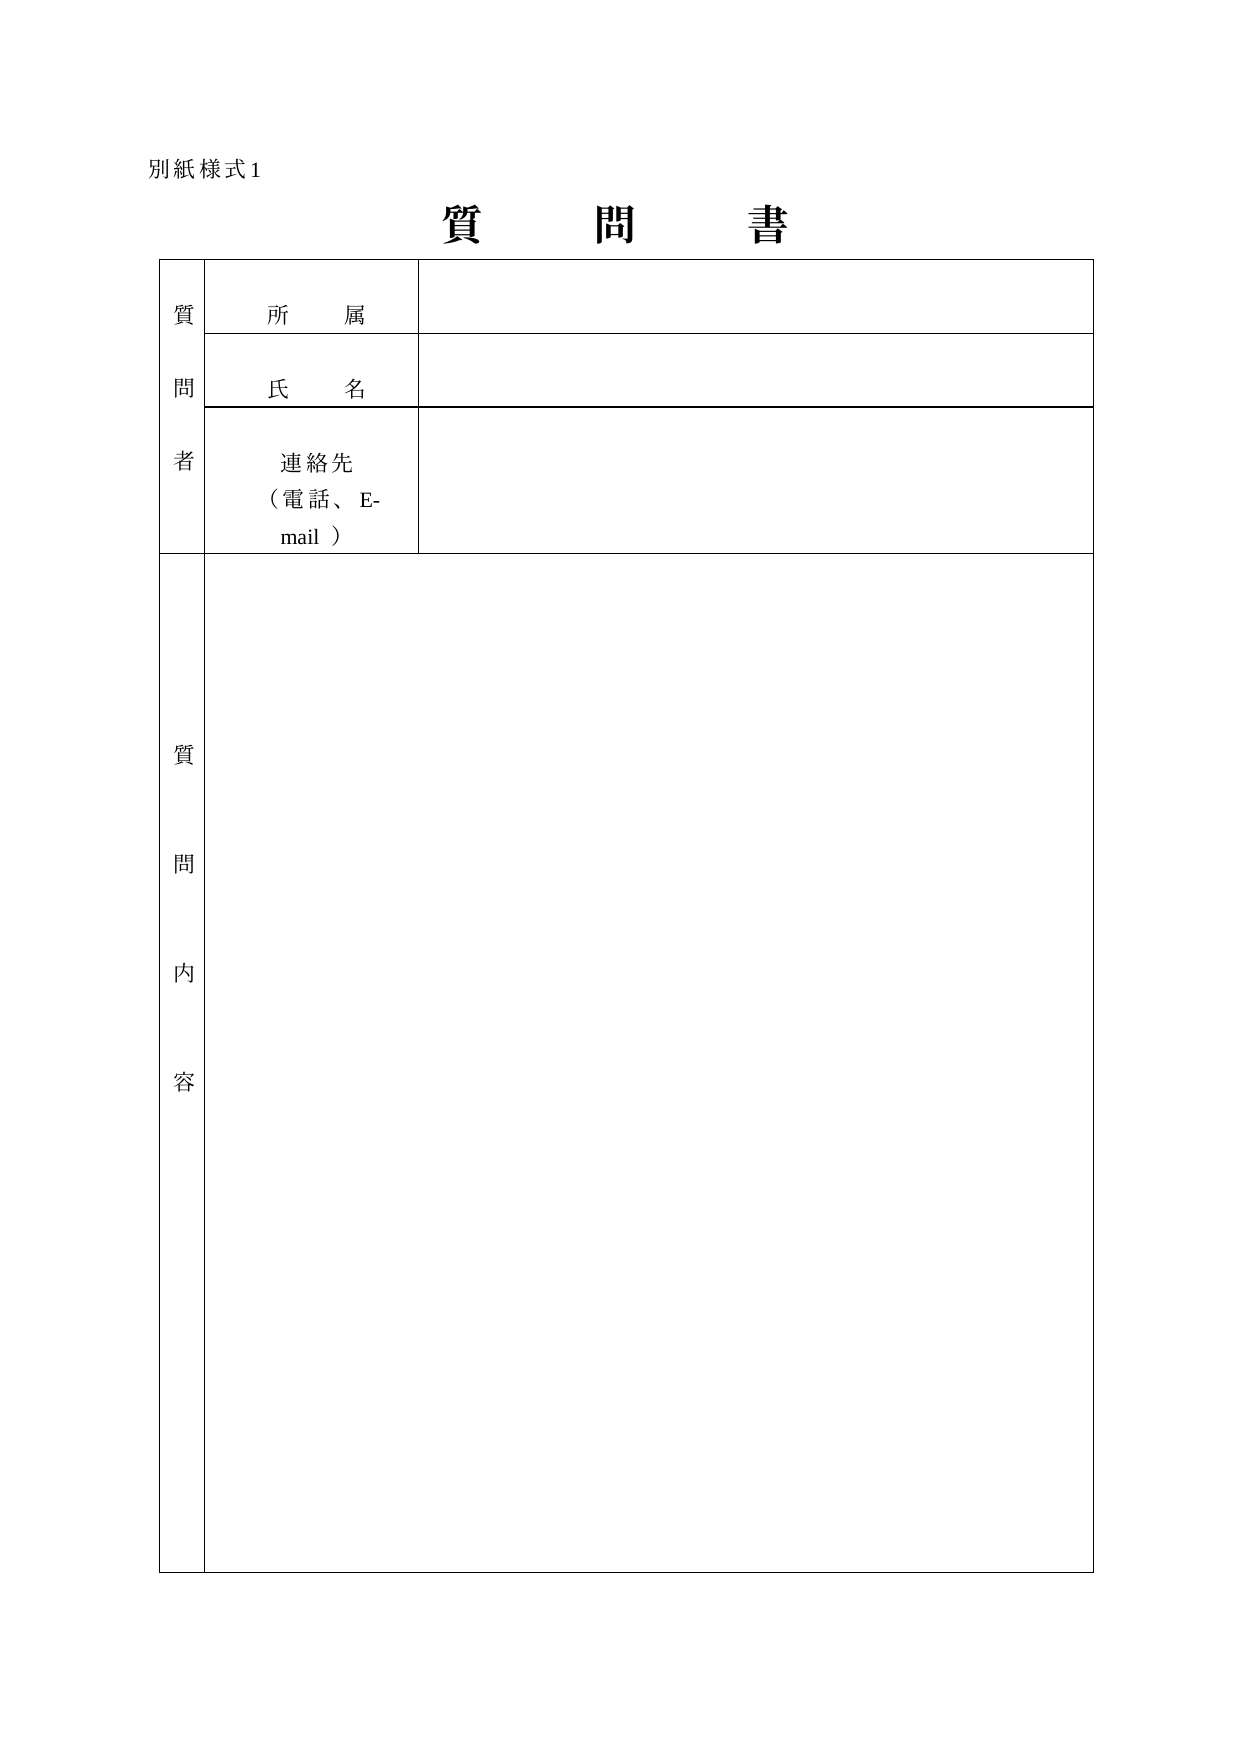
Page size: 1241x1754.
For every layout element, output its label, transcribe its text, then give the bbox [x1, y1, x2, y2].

table_cell [419, 408, 1093, 553]
table_cell 氏 名 [205, 334, 418, 406]
table_cell [205, 554, 1093, 1572]
table_header 質 問 者 [160, 260, 204, 553]
table_cell 連絡先 （電話、E-mail） [205, 408, 418, 553]
table_header 所 属 [205, 260, 418, 333]
table_header [419, 260, 1093, 333]
text 質 問 書 [148, 186, 1092, 259]
table_cell [419, 334, 1093, 406]
table_cell 質 問 内 容 [160, 554, 204, 1572]
text 別紙様式1 [148, 150, 1092, 186]
